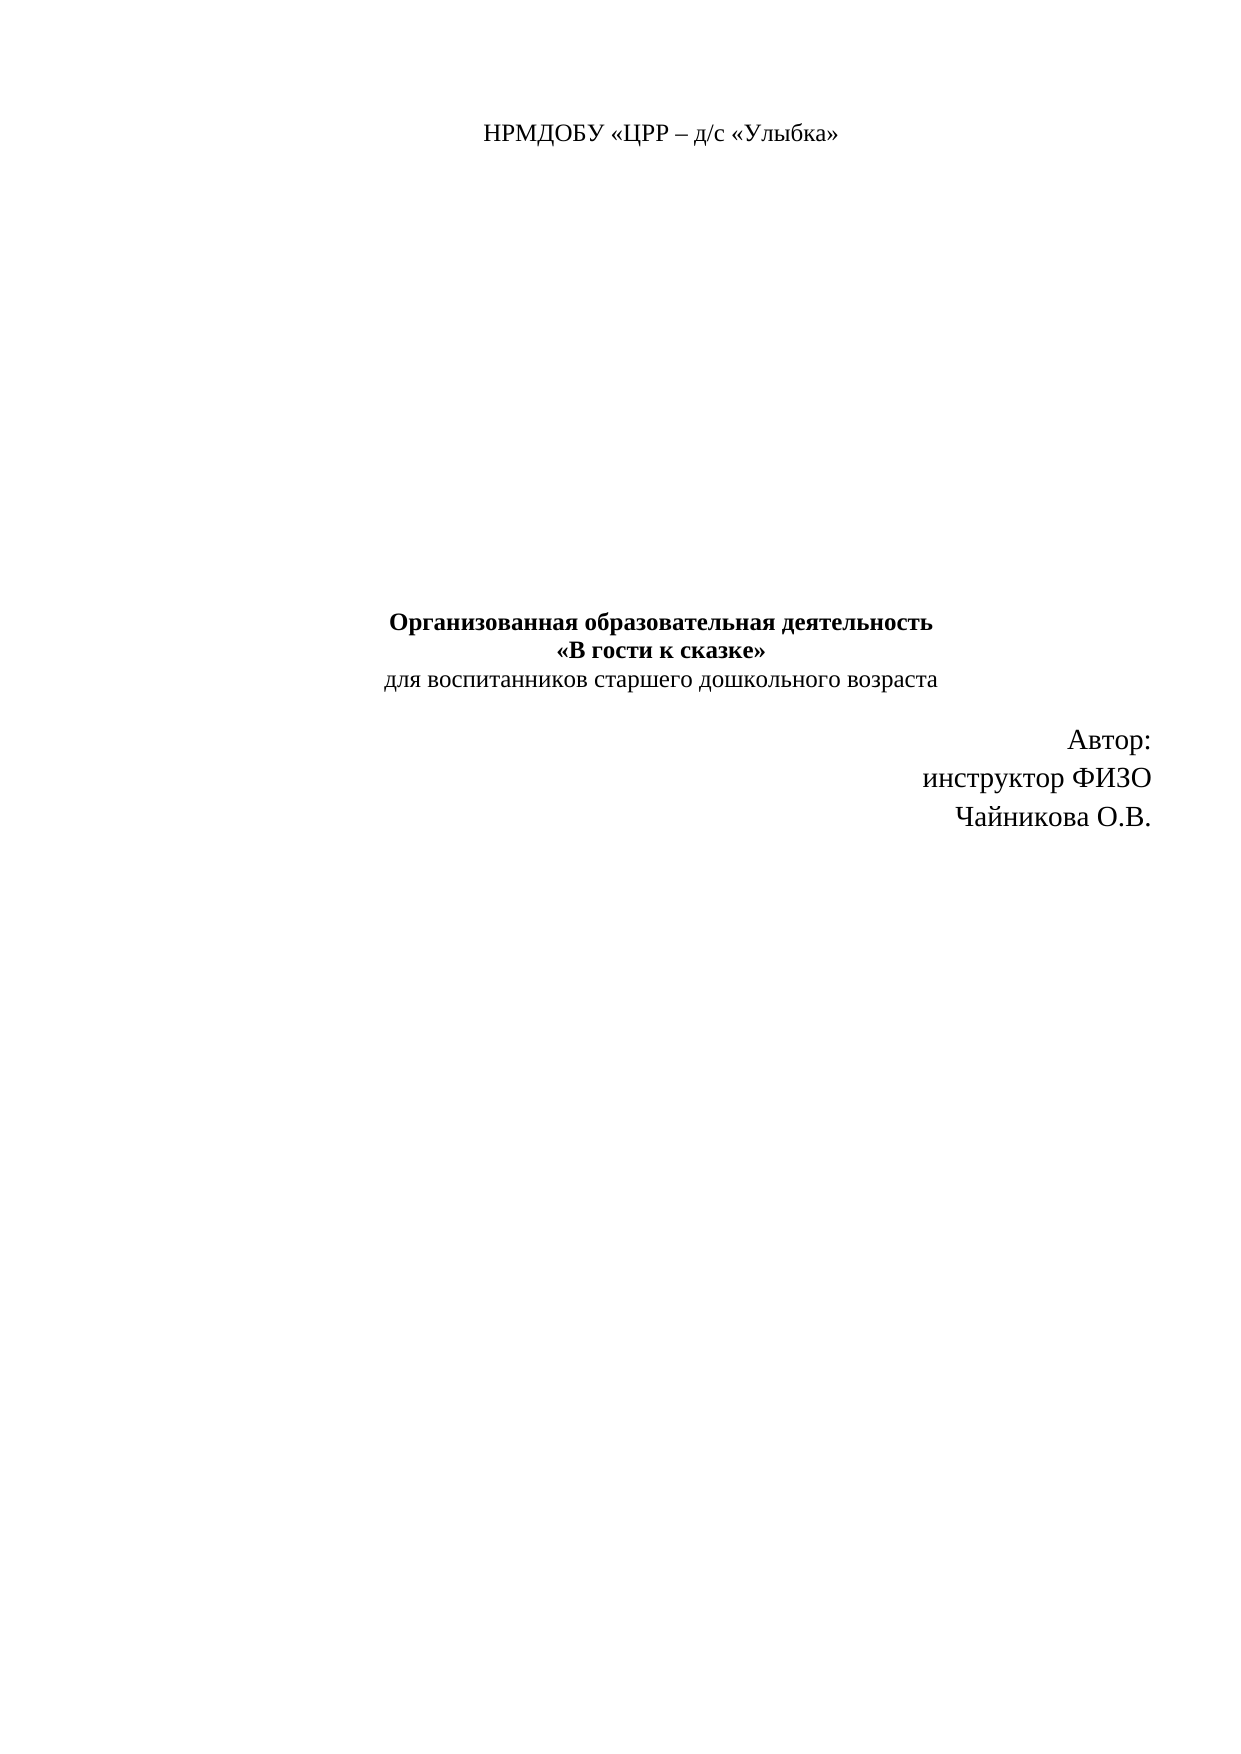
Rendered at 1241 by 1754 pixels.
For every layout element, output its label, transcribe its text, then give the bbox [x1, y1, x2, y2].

text «В гости к сказке» [170, 636, 1152, 664]
text Автор: [133, 722, 1152, 755]
text НРМДОБУ «ЦРР – д/с «Улыбка» [170, 118, 1152, 147]
text инструктор ФИЗО [133, 760, 1152, 794]
text Организованная образовательная деятельность [170, 607, 1152, 636]
text для воспитанников старшего дошкольного возраста [170, 664, 1152, 693]
text Чайникова О.В. [133, 799, 1152, 832]
